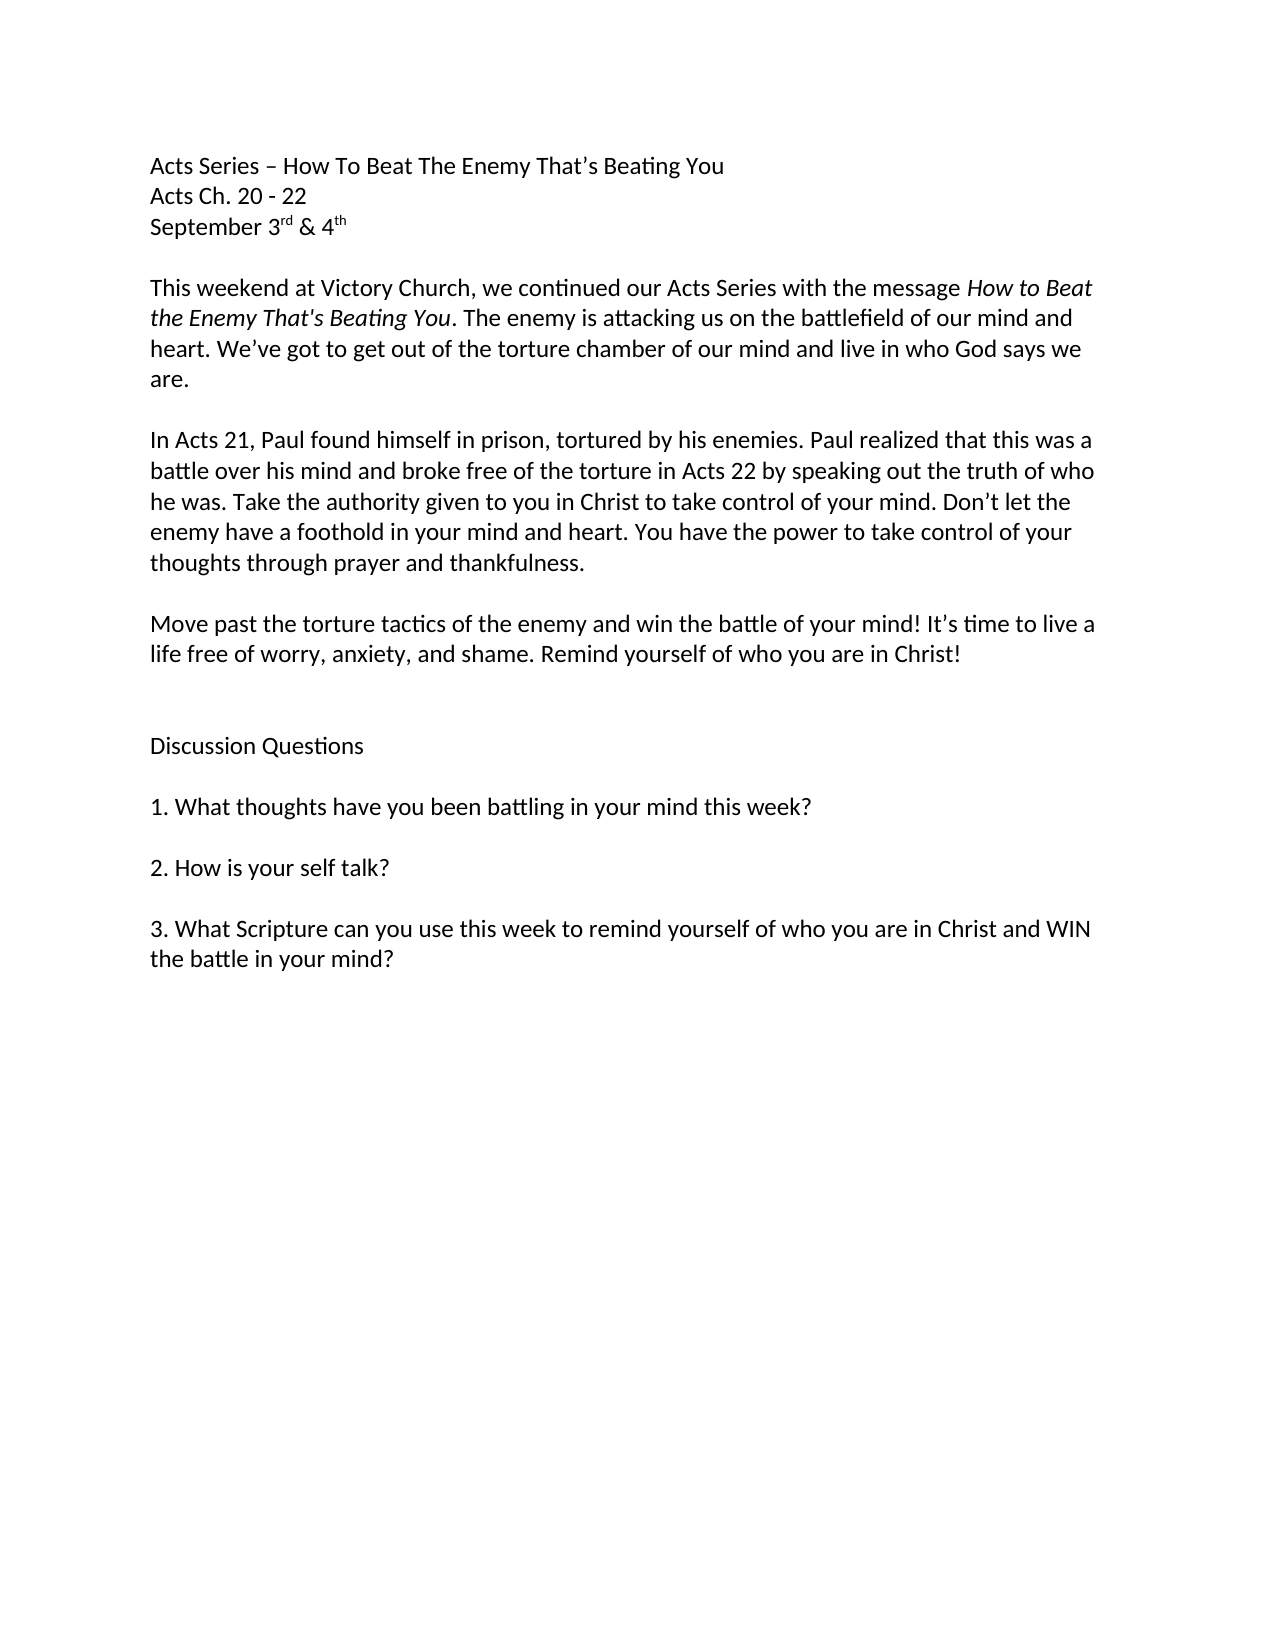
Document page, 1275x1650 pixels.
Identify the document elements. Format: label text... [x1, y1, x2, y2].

text 3. What Scripture can you use this week to remind yourself of who you are in Christ and WIN the battle in your mind? [150, 913, 1125, 974]
text September 3rd & 4th [150, 211, 1125, 242]
text In Acts 21, Paul found himself in prison, tortured by his enemies. Paul realized that this was a battle over his mind and broke free of the torture in Acts 22 by speaking out the truth of who he was. Take the authority given to you in Christ to take control of your mind. Don’t let the enemy have a foothold in your mind and heart. You have the power to take control of your thoughts through prayer and thankfulness. [150, 425, 1125, 577]
text 2. How is your self talk? [150, 852, 1125, 882]
text Move past the torture tactics of the enemy and win the battle of your mind! It’s time to live a life free of worry, anxiety, and shame. Remind yourself of who you are in Christ! [150, 608, 1125, 669]
text Acts Series – How To Beat The Enemy That’s Beating You [150, 150, 1125, 181]
text 1. What thoughts have you been battling in your mind this week? [150, 791, 1125, 821]
text Acts Ch. 20 - 22 [150, 181, 1125, 211]
text Discussion Questions [150, 730, 1125, 760]
text This weekend at Victory Church, we continued our Acts Series with the message How to Beat the Enemy That's Beating You. The enemy is attacking us on the battlefield of our mind and heart. We’ve got to get out of the torture chamber of our mind and live in who God says we are. [150, 272, 1125, 394]
